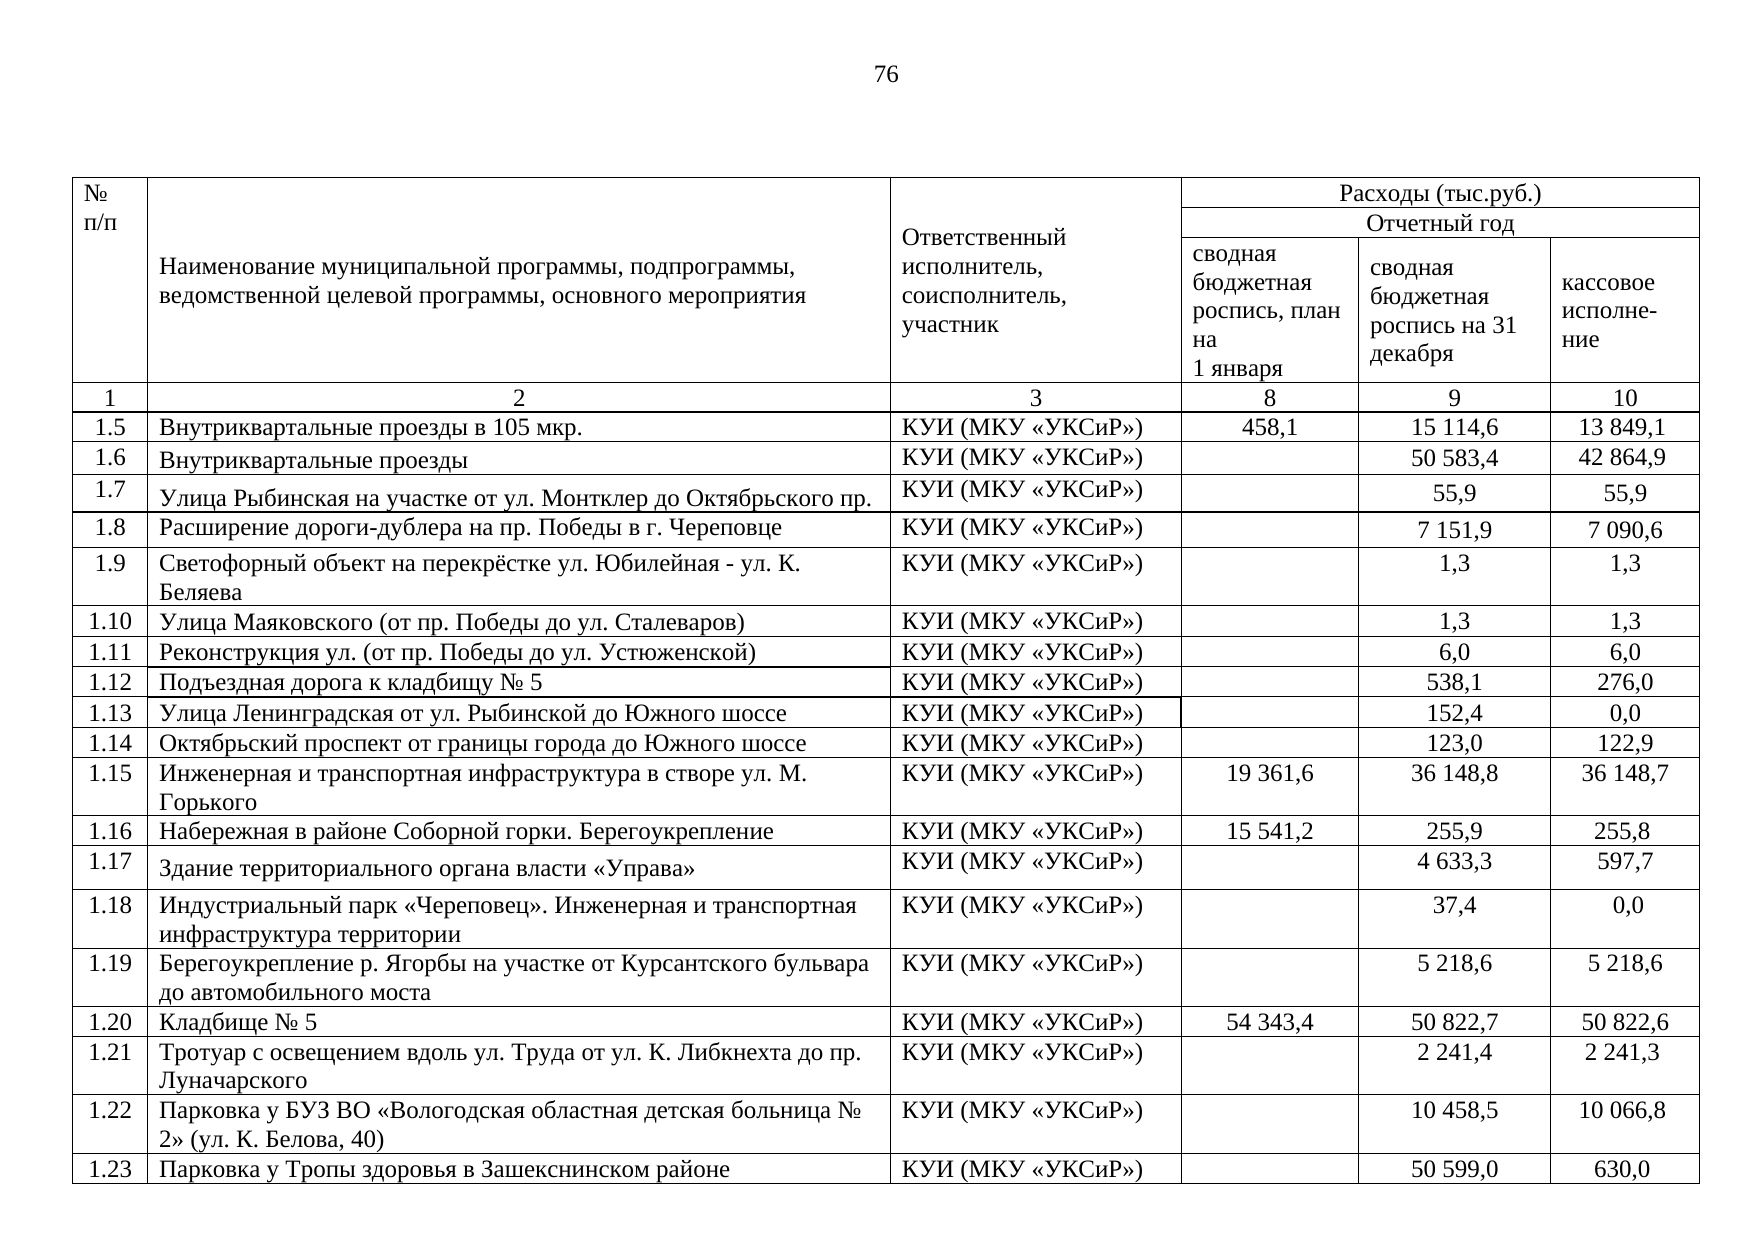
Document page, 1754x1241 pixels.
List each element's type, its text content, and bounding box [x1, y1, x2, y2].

table_cell 255,8 [1551, 816, 1699, 845]
table_cell 7 090,6 [1551, 513, 1699, 547]
table_cell Парковка у Тропы здоровья в Зашекснинском районе [148, 1154, 890, 1183]
table_cell 1.7 [73, 475, 147, 511]
table_cell КУИ (МКУ «УКСиР») [891, 442, 1181, 473]
table_cell 2 [148, 383, 890, 411]
table_cell Подъездная дорога к кладбищу № 5 [148, 668, 890, 696]
table_cell [1182, 442, 1358, 473]
table_cell Инженерная и транспортная инфраструктура в створе ул. М. Горького [148, 758, 890, 815]
table_cell 8 [1182, 383, 1358, 411]
table_cell 1.11 [73, 637, 147, 666]
table_cell КУИ (МКУ «УКСиР») [891, 1007, 1181, 1036]
table_cell 50 583,4 [1359, 442, 1550, 473]
table_cell 5 218,6 [1359, 949, 1550, 1006]
table_cell 123,0 [1359, 728, 1550, 757]
table_cell 19 361,6 [1182, 758, 1358, 815]
table_cell КУИ (МКУ «УКСиР») [891, 637, 1181, 666]
table_cell [1182, 728, 1358, 757]
table_cell 1.13 [73, 697, 147, 727]
table_cell 255,9 [1359, 816, 1550, 845]
table_cell КУИ (МКУ «УКСиР») [891, 846, 1181, 889]
table_cell 1,3 [1551, 606, 1699, 636]
table_cell Расширение дороги-дублера на пр. Победы в г. Череповце [148, 513, 890, 547]
table_cell Октябрьский проспект от границы города до Южного шоссе [148, 728, 890, 757]
table_cell КУИ (МКУ «УКСиР») [891, 949, 1181, 1006]
table_cell КУИ (МКУ «УКСиР») [891, 1095, 1181, 1153]
table_cell [1182, 513, 1358, 547]
table_cell [1182, 949, 1358, 1006]
table_cell КУИ (МКУ «УКСиР») [891, 548, 1181, 605]
table_cell [1182, 1154, 1358, 1183]
table_cell 1.12 [73, 667, 147, 696]
table_cell 7 151,9 [1359, 513, 1550, 547]
table_cell 15 541,2 [1182, 816, 1358, 845]
table_cell Отчетный год [1182, 208, 1699, 237]
table_cell 276,0 [1551, 667, 1699, 696]
table_cell Здание территориального органа власти «Управа» [148, 846, 890, 889]
table_cell 1,3 [1551, 548, 1699, 605]
table_cell [1182, 637, 1358, 666]
table_cell Внутриквартальные проезды в 105 мкр. [148, 413, 890, 441]
table_cell 6,0 [1551, 637, 1699, 666]
table_cell 36 148,8 [1359, 758, 1550, 815]
table_cell Внутриквартальные проезды [148, 442, 890, 473]
table_cell 1,3 [1359, 548, 1550, 605]
table_cell [1182, 606, 1358, 636]
table_cell 6,0 [1359, 637, 1550, 666]
table_cell КУИ (МКУ «УКСиР») [891, 758, 1181, 815]
table_cell КУИ (МКУ «УКСиР») [891, 698, 1180, 727]
table_cell 1.8 [73, 513, 147, 547]
table_cell КУИ (МКУ «УКСиР») [891, 1037, 1181, 1094]
table_cell 37,4 [1359, 890, 1550, 947]
table_cell 1 [73, 383, 147, 411]
table_cell 9 [1359, 383, 1550, 411]
table_cell сводная бюджетная роспись, план на 1 января [1182, 238, 1358, 382]
table_cell 2 241,4 [1359, 1037, 1550, 1094]
table_cell 1.22 [73, 1095, 147, 1153]
table_cell 630,0 [1551, 1154, 1699, 1183]
table_cell 10 [1551, 383, 1699, 411]
table_cell 1.14 [73, 728, 147, 757]
table_cell Берегоукрепление р. Ягорбы на участке от Курсантского бульвара до автомобильного моста [148, 949, 890, 1006]
table_header № п/п [73, 178, 147, 382]
table_cell [1182, 667, 1358, 696]
table_cell 1.5 [73, 413, 147, 441]
table_cell 36 148,7 [1551, 758, 1699, 815]
table_cell 15 114,6 [1359, 413, 1550, 441]
table_cell 538,1 [1359, 667, 1550, 696]
table_cell КУИ (МКУ «УКСиР») [891, 413, 1181, 441]
table_cell 1.9 [73, 548, 147, 605]
table_cell 1.10 [73, 606, 147, 636]
table_cell 3 [891, 383, 1181, 411]
table_cell 13 849,1 [1551, 413, 1699, 441]
table_cell Кладбище № 5 [148, 1007, 890, 1036]
table_cell КУИ (МКУ «УКСиР») [891, 606, 1181, 636]
table_cell 597,7 [1551, 846, 1699, 889]
table_cell [1182, 548, 1358, 605]
table_cell КУИ (МКУ «УКСиР») [891, 513, 1181, 547]
table_cell 50 822,7 [1359, 1007, 1550, 1036]
table_cell 1.19 [73, 949, 147, 1006]
table_cell 5 218,6 [1551, 949, 1699, 1006]
table_cell 2 241,3 [1551, 1037, 1699, 1094]
table_cell 42 864,9 [1551, 442, 1699, 473]
table_cell 1.20 [73, 1007, 147, 1036]
table_cell 55,9 [1359, 475, 1550, 511]
table_cell 1.15 [73, 758, 147, 815]
table_cell [1182, 1037, 1358, 1094]
table_cell КУИ (МКУ «УКСиР») [891, 475, 1181, 511]
table_cell КУИ (МКУ «УКСиР») [891, 890, 1181, 947]
table_cell 1.18 [73, 890, 147, 947]
table_cell 1.23 [73, 1154, 147, 1183]
table_cell Реконструкция ул. (от пр. Победы до ул. Устюженской) [148, 637, 890, 666]
table_cell Индустриальный парк «Череповец». Инженерная и транспортная инфраструктура территории [148, 890, 890, 947]
table_cell 50 822,6 [1551, 1007, 1699, 1036]
table_cell 0,0 [1551, 890, 1699, 947]
table_cell Светофорный объект на перекрёстке ул. Юбилейная - ул. К. Беляева [148, 548, 890, 605]
table_header Наименование муниципальной программы, подпрограммы, ведомственной целевой программы, основного мероприятия [148, 178, 890, 382]
table_cell [1182, 846, 1358, 889]
table_cell 1.16 [73, 816, 147, 845]
table_cell сводная бюджетная роспись на 31 декабря [1359, 238, 1550, 382]
table_cell Набережная в районе Соборной горки. Берегоукрепление [148, 816, 890, 845]
table_cell 10 066,8 [1551, 1095, 1699, 1153]
table_cell 122,9 [1551, 728, 1699, 757]
table_cell КУИ (МКУ «УКСиР») [891, 816, 1181, 845]
table_cell КУИ (МКУ «УКСиР») [891, 728, 1181, 757]
table_cell КУИ (МКУ «УКСиР») [891, 667, 1181, 696]
table_cell 4 633,3 [1359, 846, 1550, 889]
table_cell [1182, 697, 1358, 727]
table_cell [1182, 1095, 1358, 1153]
table_cell 54 343,4 [1182, 1007, 1358, 1036]
table_cell 0,0 [1551, 697, 1699, 727]
table_cell 458,1 [1182, 413, 1358, 441]
table_cell [1182, 890, 1358, 947]
table_cell 1.21 [73, 1037, 147, 1094]
table_cell [1182, 475, 1358, 511]
table_cell 10 458,5 [1359, 1095, 1550, 1153]
table_cell 1.6 [73, 442, 147, 473]
table_header Ответственный исполнитель, соисполнитель, участник [891, 178, 1181, 382]
table_cell Улица Ленинградская от ул. Рыбинской до Южного шоссе [148, 698, 890, 727]
table_cell КУИ (МКУ «УКСиР») [891, 1154, 1181, 1183]
table_cell Тротуар с освещением вдоль ул. Труда от ул. К. Либкнехта до пр. Луначарского [148, 1037, 890, 1094]
table_cell 1,3 [1359, 606, 1550, 636]
table_cell Улица Рыбинская на участке от ул. Монтклер до Октябрьского пр. [148, 475, 890, 511]
table_header Расходы (тыс.руб.) [1182, 178, 1699, 207]
table_cell кассовое исполне-ние [1551, 238, 1699, 382]
table_cell Улица Маяковского (от пр. Победы до ул. Сталеваров) [148, 606, 890, 636]
table_cell Парковка у БУЗ ВО «Вологодская областная детская больница № 2» (ул. К. Белова, 40) [148, 1095, 890, 1153]
table_cell 50 599,0 [1359, 1154, 1550, 1183]
table_cell 1.17 [73, 846, 147, 889]
table_cell 152,4 [1359, 697, 1550, 727]
table_cell 55,9 [1551, 475, 1699, 511]
